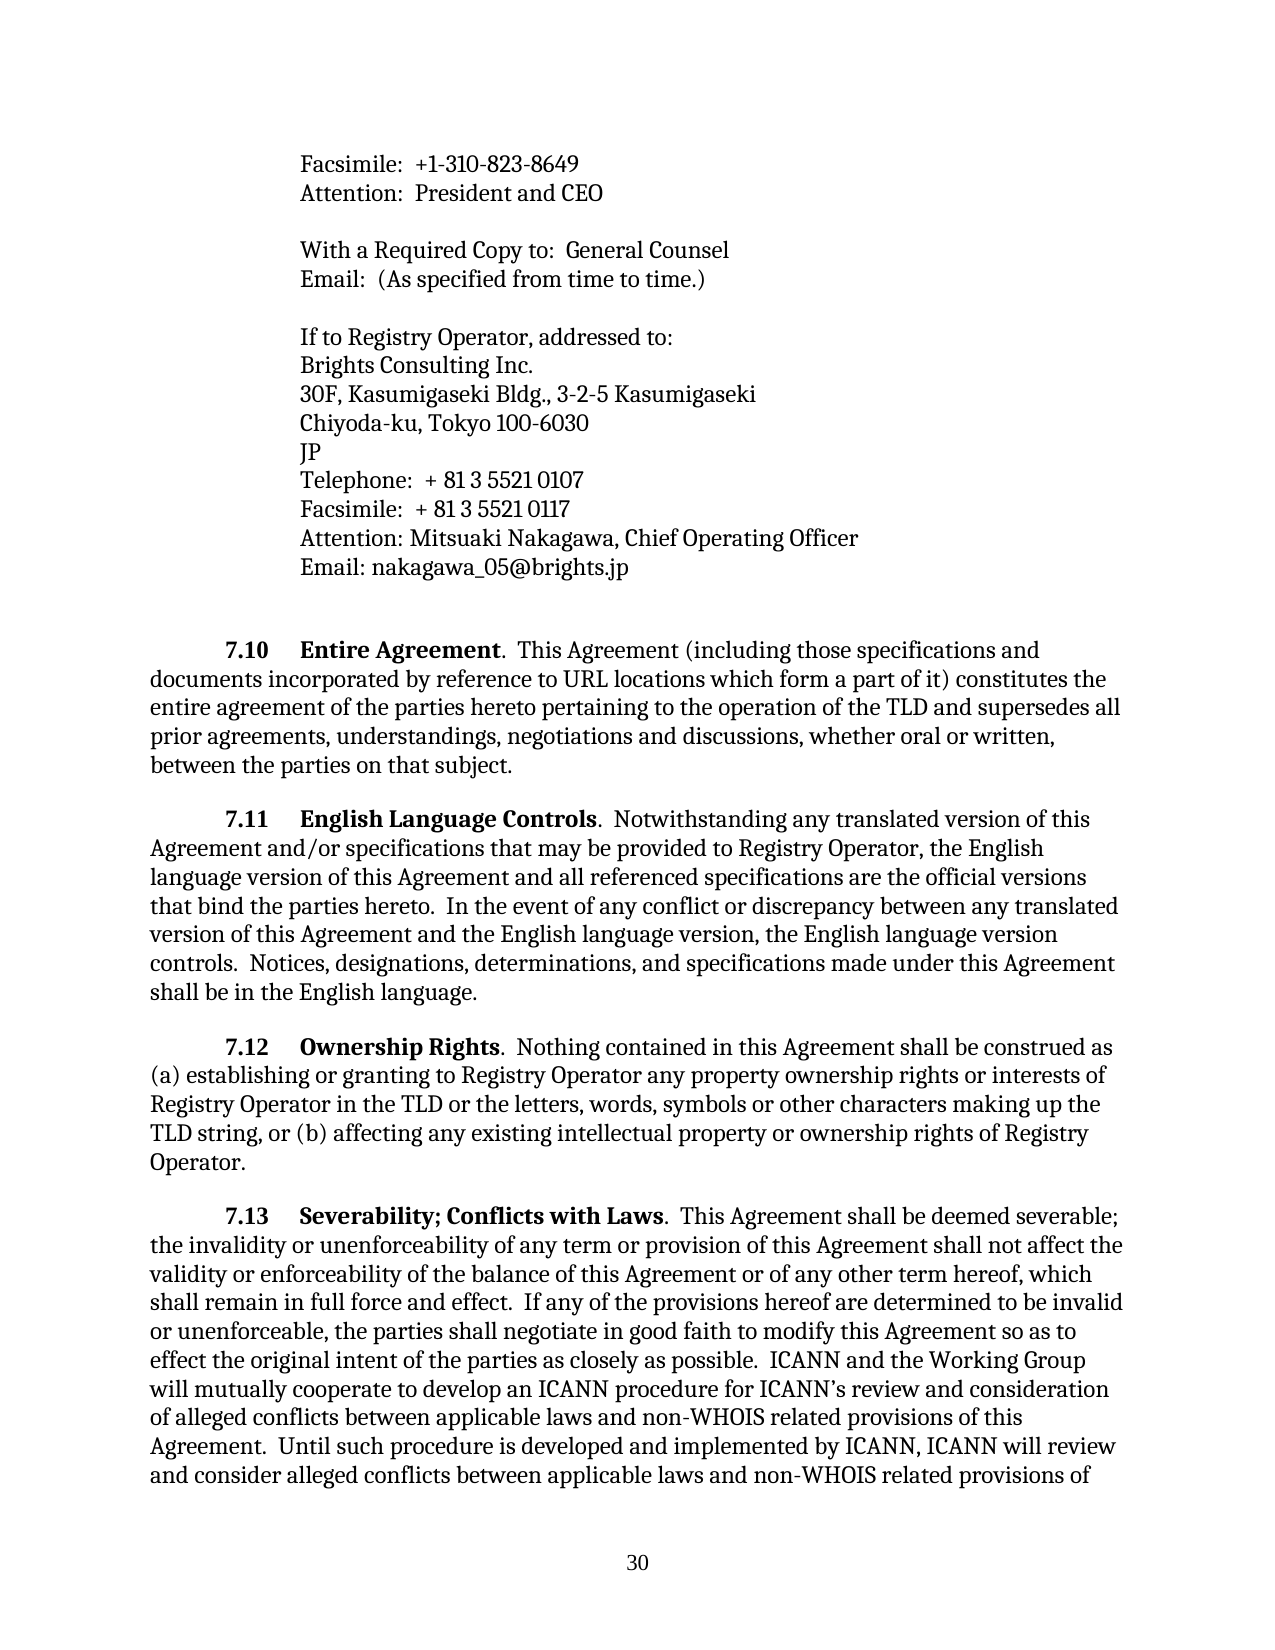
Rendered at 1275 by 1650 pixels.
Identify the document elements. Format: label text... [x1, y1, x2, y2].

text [150, 1201, 1125, 1489]
text Chiyoda-ku, Tokyo 100-6030 [300, 409, 1125, 437]
text Facsimile: + 81 3 5521 0117 Attention: Mitsuaki Nakagawa, Chief Operating Officer [300, 495, 1125, 552]
text Email: nakagawa_05@brights.jp [300, 552, 1125, 581]
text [300, 150, 1125, 409]
text Entire Agreement. This Agreement (including those specifications and documents incorporated by reference to URL locations which form a part of it) constitutes the entire agreement of the parties hereto pertaining to the operation of the TLD and supersedes all prior agreements, understandings, negotiations and discussions, whether oral or written, between the parties on that subject. [150, 635, 1125, 779]
text Telephone: + 81 3 5521 0107 [300, 466, 1125, 495]
text English Language Controls. Notwithstanding any translated version of this Agreement and/or specifications that may be provided to Registry Operator, the English language version of this Agreement and all referenced specifications are the official versions that bind the parties hereto. In the event of any conflict or discrepancy between any translated version of this Agreement and the English language version, the English language version controls. Notices, designations, determinations, and specifications made under this Agreement shall be in the English language. [150, 804, 1125, 1007]
text JP [300, 437, 1125, 466]
text Ownership Rights. Nothing contained in this Agreement shall be construed as (a) establishing or granting to Registry Operator any property ownership rights or interests of Registry Operator in the TLD or the letters, words, symbols or other characters making up the TLD string, or (b) affecting any existing intellectual property or ownership rights of Registry Operator. [150, 1032, 1125, 1176]
